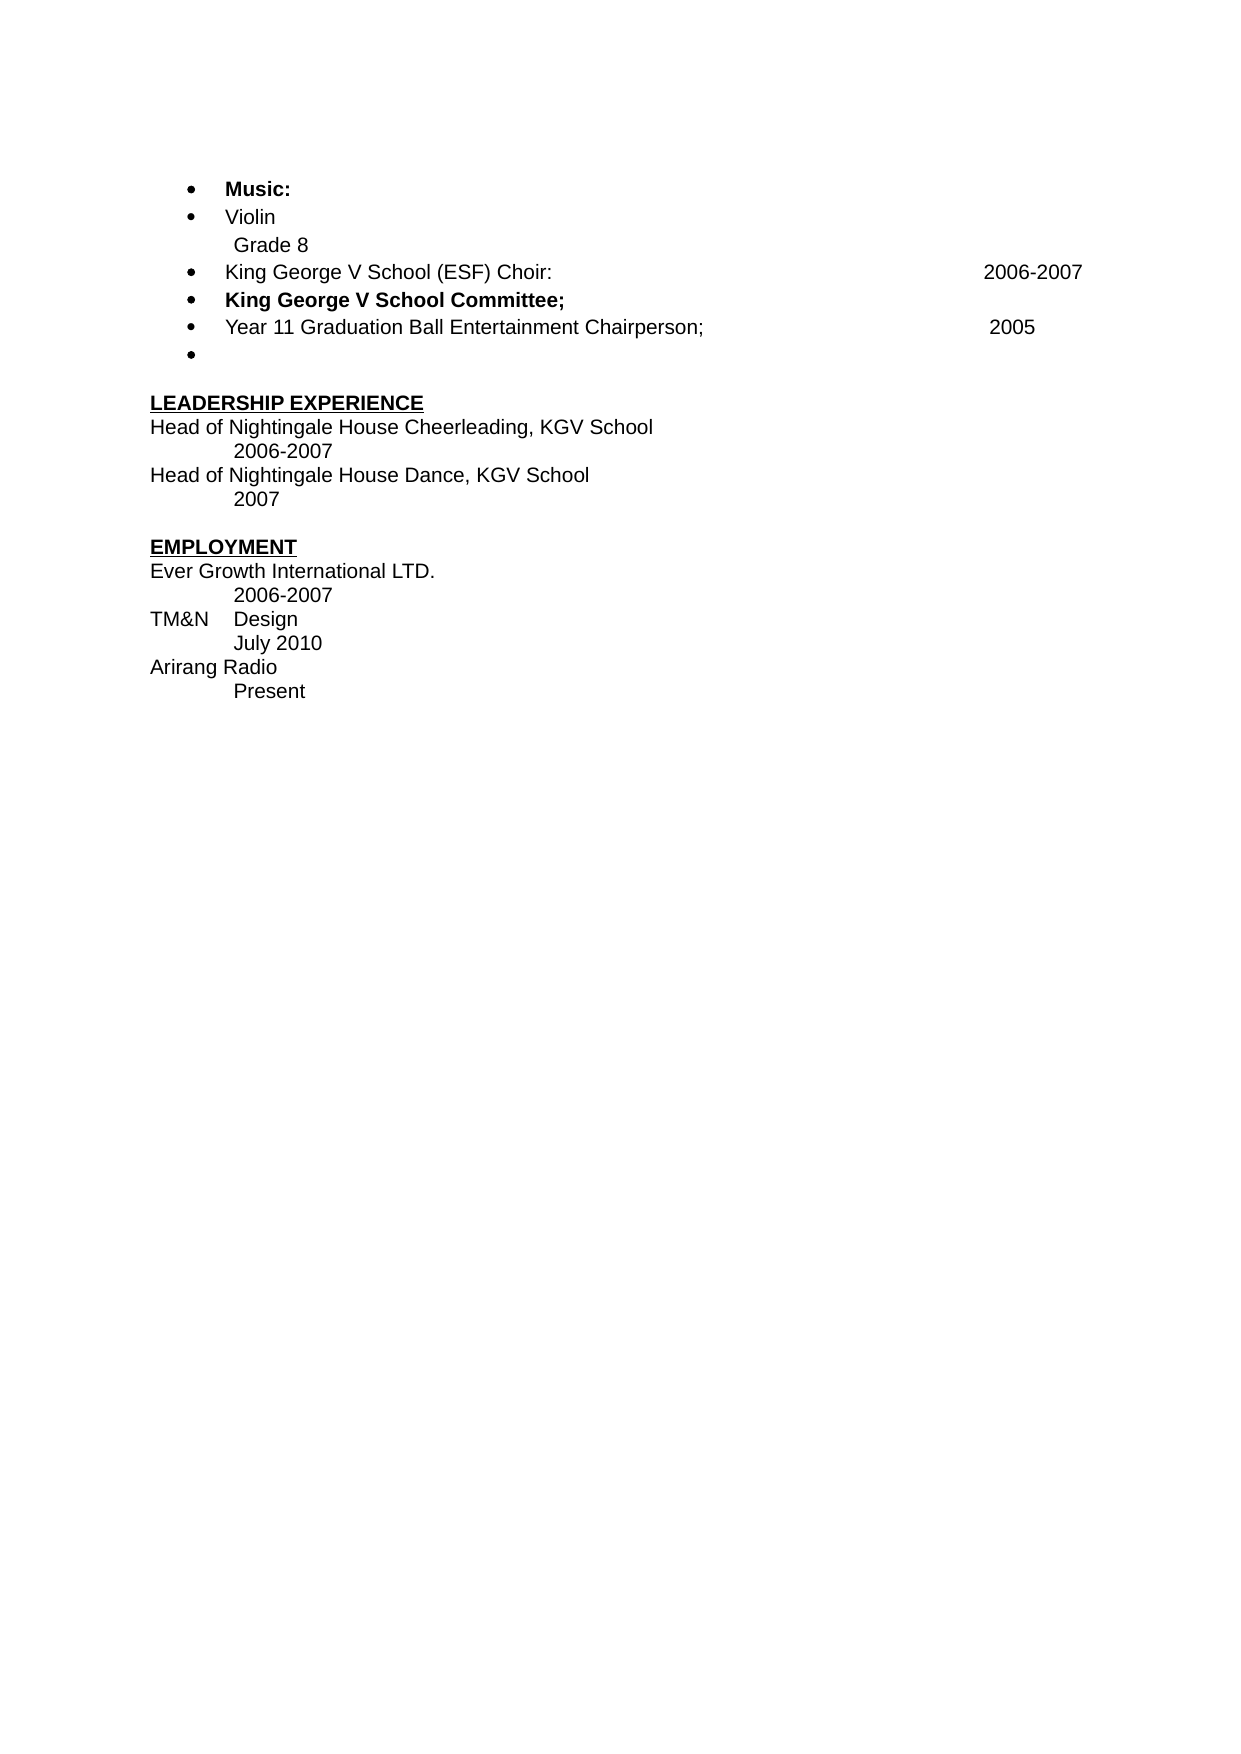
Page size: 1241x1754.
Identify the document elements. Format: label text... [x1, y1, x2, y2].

text Head of Nightingale House Cheerleading, KGV School 2006-2007 [150, 415, 1090, 463]
text Ever Growth International LTD. 2006-2007 [150, 559, 1090, 607]
text Head of Nightingale House Dance, KGV School 2007 [150, 463, 1090, 511]
text TM&N Design July 2010 Arirang Radio Present [150, 607, 1090, 703]
list Violin Grade 8 [187, 205, 1090, 256]
text EMPLOYMENT [150, 535, 1090, 559]
list King George V School Committee; [187, 287, 1090, 312]
list Year 11 Graduation Ball Entertainment Chairperson; 2005 [187, 315, 1090, 339]
list Music: [187, 177, 1090, 201]
text LEADERSHIP EXPERIENCE [150, 391, 1090, 415]
list King George V School (ESF) Choir: 2006-2007 [187, 260, 1090, 284]
